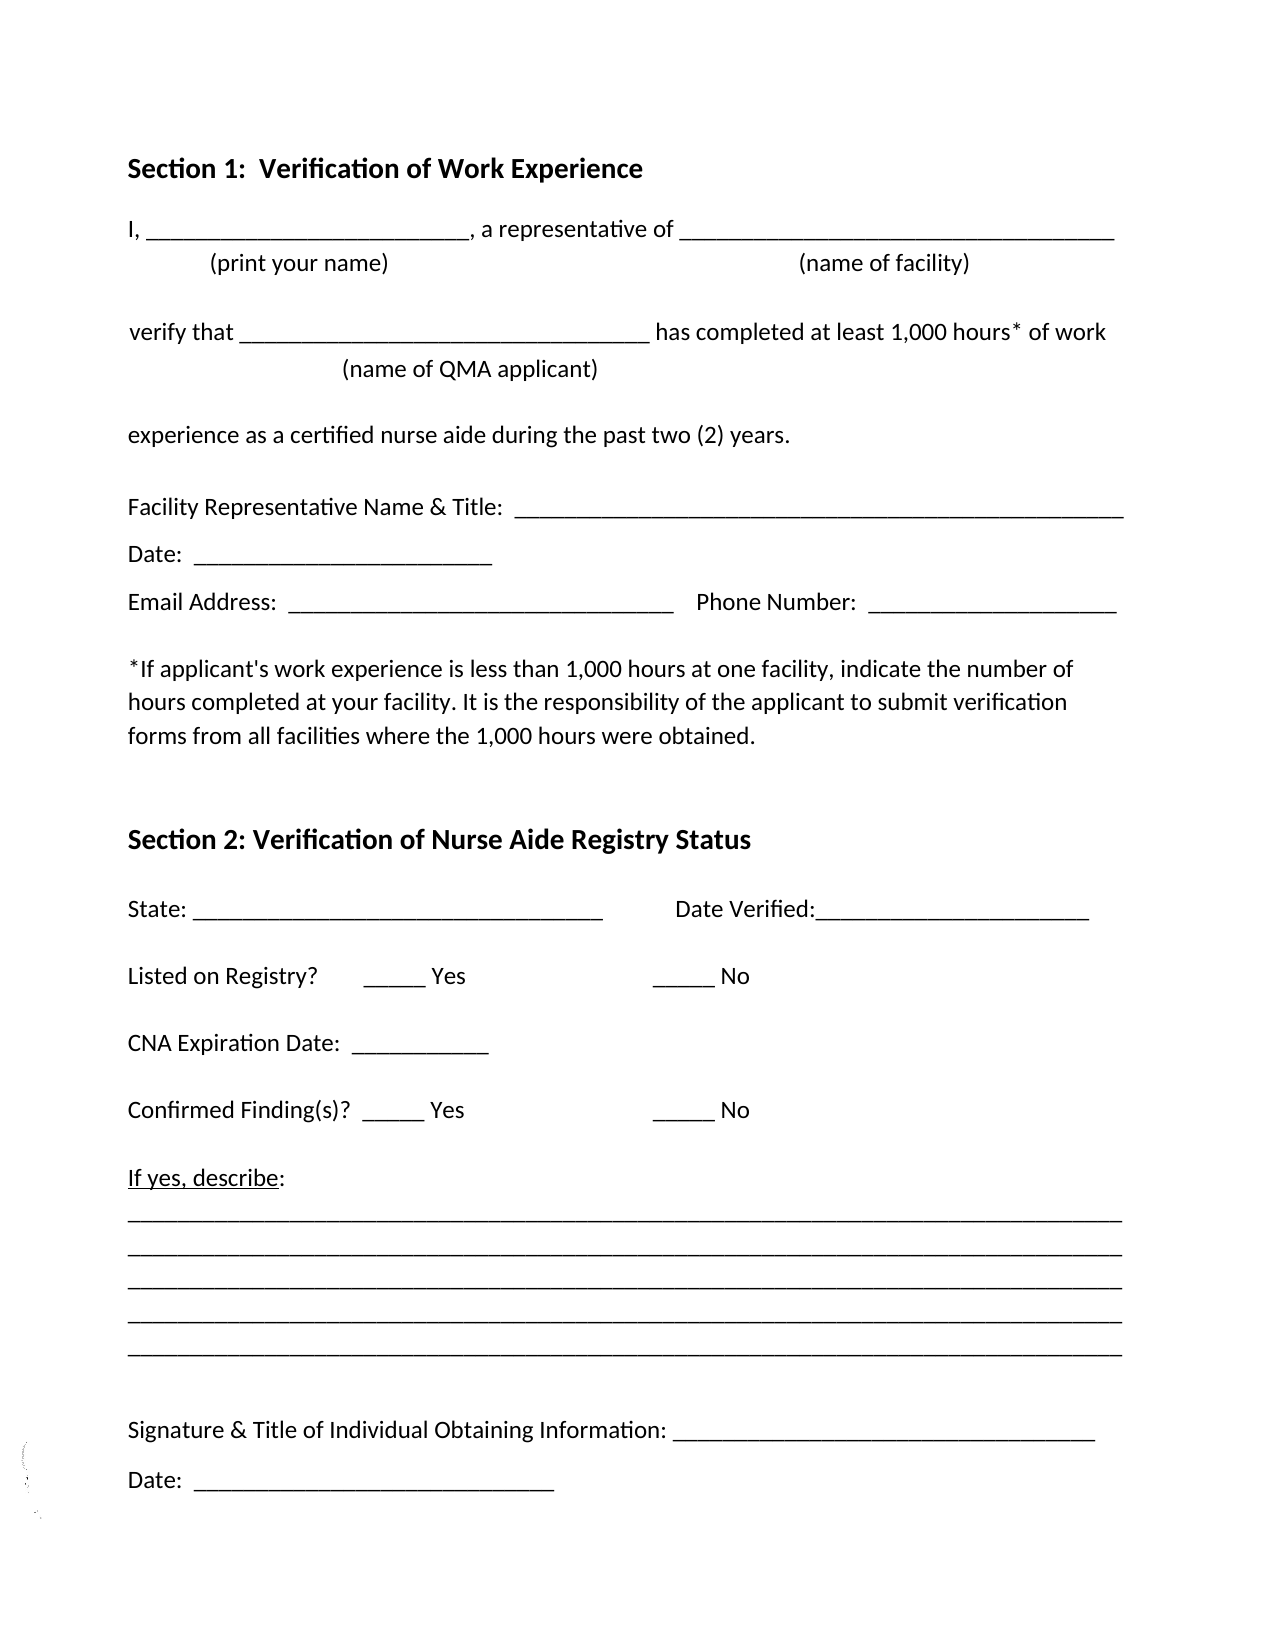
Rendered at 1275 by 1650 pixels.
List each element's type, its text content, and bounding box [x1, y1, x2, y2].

text verify that _________________________________ has completed at least 1,000 hours* of work [129, 316, 1125, 346]
text Facility Representative Name & Title: _________________________________________________ Date: ________________________ Email Address: _______________________________ Phone Number: ____________________ *If applicant's work experience is less than 1,000 hours at one facility, indicate the number of hours completed at your facility. It is the responsibility of the applicant to submit verification forms from all facilities where the 1,000 hours were obtained. Section 2: Verification of Nurse Aide Registry Status State: _________________________________ Date Verified:______________________ Listed on Registry? _____ Yes _____ No CNA Expiration Date: ___________ Confirmed Finding(s)? _____ Yes _____ No If yes, describe: ________________________________________________________________________________________________________________________________________________________________________________________________________________________________________________________________________________________________________________________________________________________________________________________________________________ [128, 491, 1125, 1360]
text Date: _____________________________ [128, 1464, 1125, 1494]
text I, __________________________, a representative of ___________________________________ [128, 213, 1125, 244]
text Signature & Title of Individual Obtaining Information: __________________________________ [128, 1414, 1125, 1445]
text (print your name) (name of facility) [128, 247, 1125, 277]
text Section 1: Verification of Work Experience [127, 150, 1125, 186]
picture [21, 1441, 42, 1519]
text (name of QMA applicant) experience as a certified nurse aide during the past two (2) years. [128, 353, 1125, 450]
